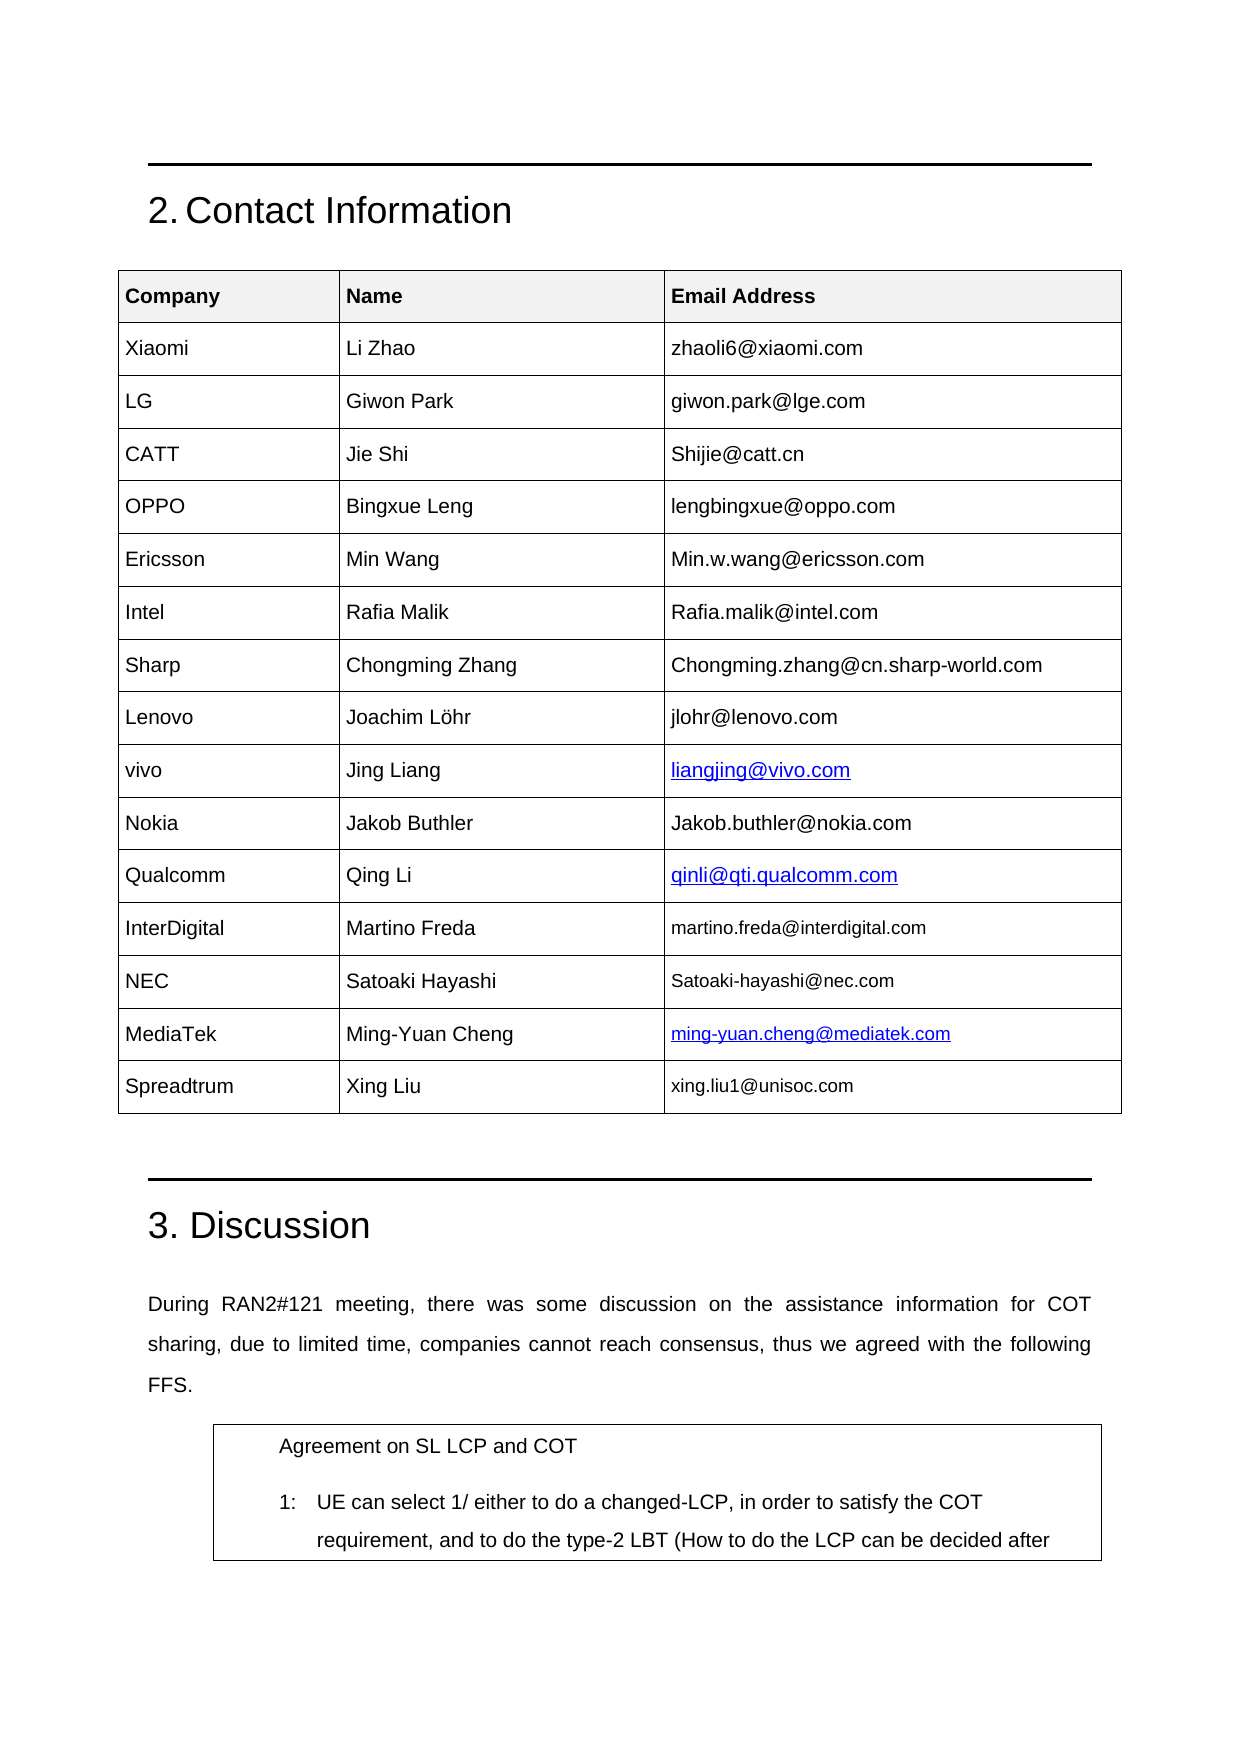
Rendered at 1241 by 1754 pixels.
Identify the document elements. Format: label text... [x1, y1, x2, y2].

table_cell Spreadtrum [119, 1061, 339, 1113]
table_cell Jakob Buthler [340, 798, 664, 849]
table_cell InterDigital [119, 903, 339, 955]
table_cell Rafia Malik [340, 587, 664, 638]
table_cell Jing Liang [340, 745, 664, 797]
table_cell NEC [119, 956, 339, 1007]
table_cell Ming-Yuan Cheng [340, 1009, 664, 1060]
table_cell vivo [119, 745, 339, 797]
text Agreement on SL LCP and COT [214, 1425, 1101, 1464]
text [214, 1480, 1101, 1560]
table_cell Rafia.malik@intel.com [665, 587, 1121, 638]
table_cell Chongming.zhang@cn.sharp-world.com [665, 640, 1121, 691]
table_cell Xing Liu [340, 1061, 664, 1113]
table_cell lengbingxue@oppo.com [665, 481, 1121, 533]
table_cell qinli@qti.qualcomm.com [665, 850, 1121, 902]
table_cell CATT [119, 429, 339, 480]
text During RAN2#121 meeting, there was some discussion on the assistance information for COT sharing, due to limited time, companies cannot reach consensus, thus we agreed with the following FFS. [148, 1285, 1092, 1403]
table_cell Min Wang [340, 534, 664, 586]
table_cell jlohr@lenovo.com [665, 692, 1121, 744]
table_cell Xiaomi [119, 323, 339, 375]
table_header Company [119, 271, 339, 322]
table_cell Ericsson [119, 534, 339, 586]
table_cell xing.liu1@unisoc.com [665, 1061, 1121, 1113]
table_cell Nokia [119, 798, 339, 849]
table_cell Joachim Löhr [340, 692, 664, 744]
table_cell Jakob.buthler@nokia.com [665, 798, 1121, 849]
table_cell liangjing@vivo.com [665, 745, 1121, 797]
table_cell Chongming Zhang [340, 640, 664, 691]
table_cell ming-yuan.cheng@mediatek.com [665, 1009, 1121, 1060]
table_cell Martino Freda [340, 903, 664, 955]
table_cell LG [119, 376, 339, 428]
table_cell Sharp [119, 640, 339, 691]
table_cell Qualcomm [119, 850, 339, 902]
table_cell Giwon Park [340, 376, 664, 428]
table_cell Li Zhao [340, 323, 664, 375]
table_cell Satoaki Hayashi [340, 956, 664, 1007]
table_cell Shijie@catt.cn [665, 429, 1121, 480]
table_cell Qing Li [340, 850, 664, 902]
table_cell OPPO [119, 481, 339, 533]
table_cell Min.w.wang@ericsson.com [665, 534, 1121, 586]
subtitle Contact Information [148, 166, 1092, 247]
table_cell Bingxue Leng [340, 481, 664, 533]
table_cell zhaoli6@xiaomi.com [665, 323, 1121, 375]
table_cell giwon.park@lge.com [665, 376, 1121, 428]
table_cell Jie Shi [340, 429, 664, 480]
table_header Name [340, 271, 664, 322]
table_cell MediaTek [119, 1009, 339, 1060]
table_cell Lenovo [119, 692, 339, 744]
table_cell martino.freda@interdigital.com [665, 903, 1121, 955]
table_cell Satoaki-hayashi@nec.com [665, 956, 1121, 1007]
table_cell Intel [119, 587, 339, 638]
table_header Email Address [665, 271, 1121, 322]
subtitle 3. Discussion [148, 1181, 1092, 1263]
